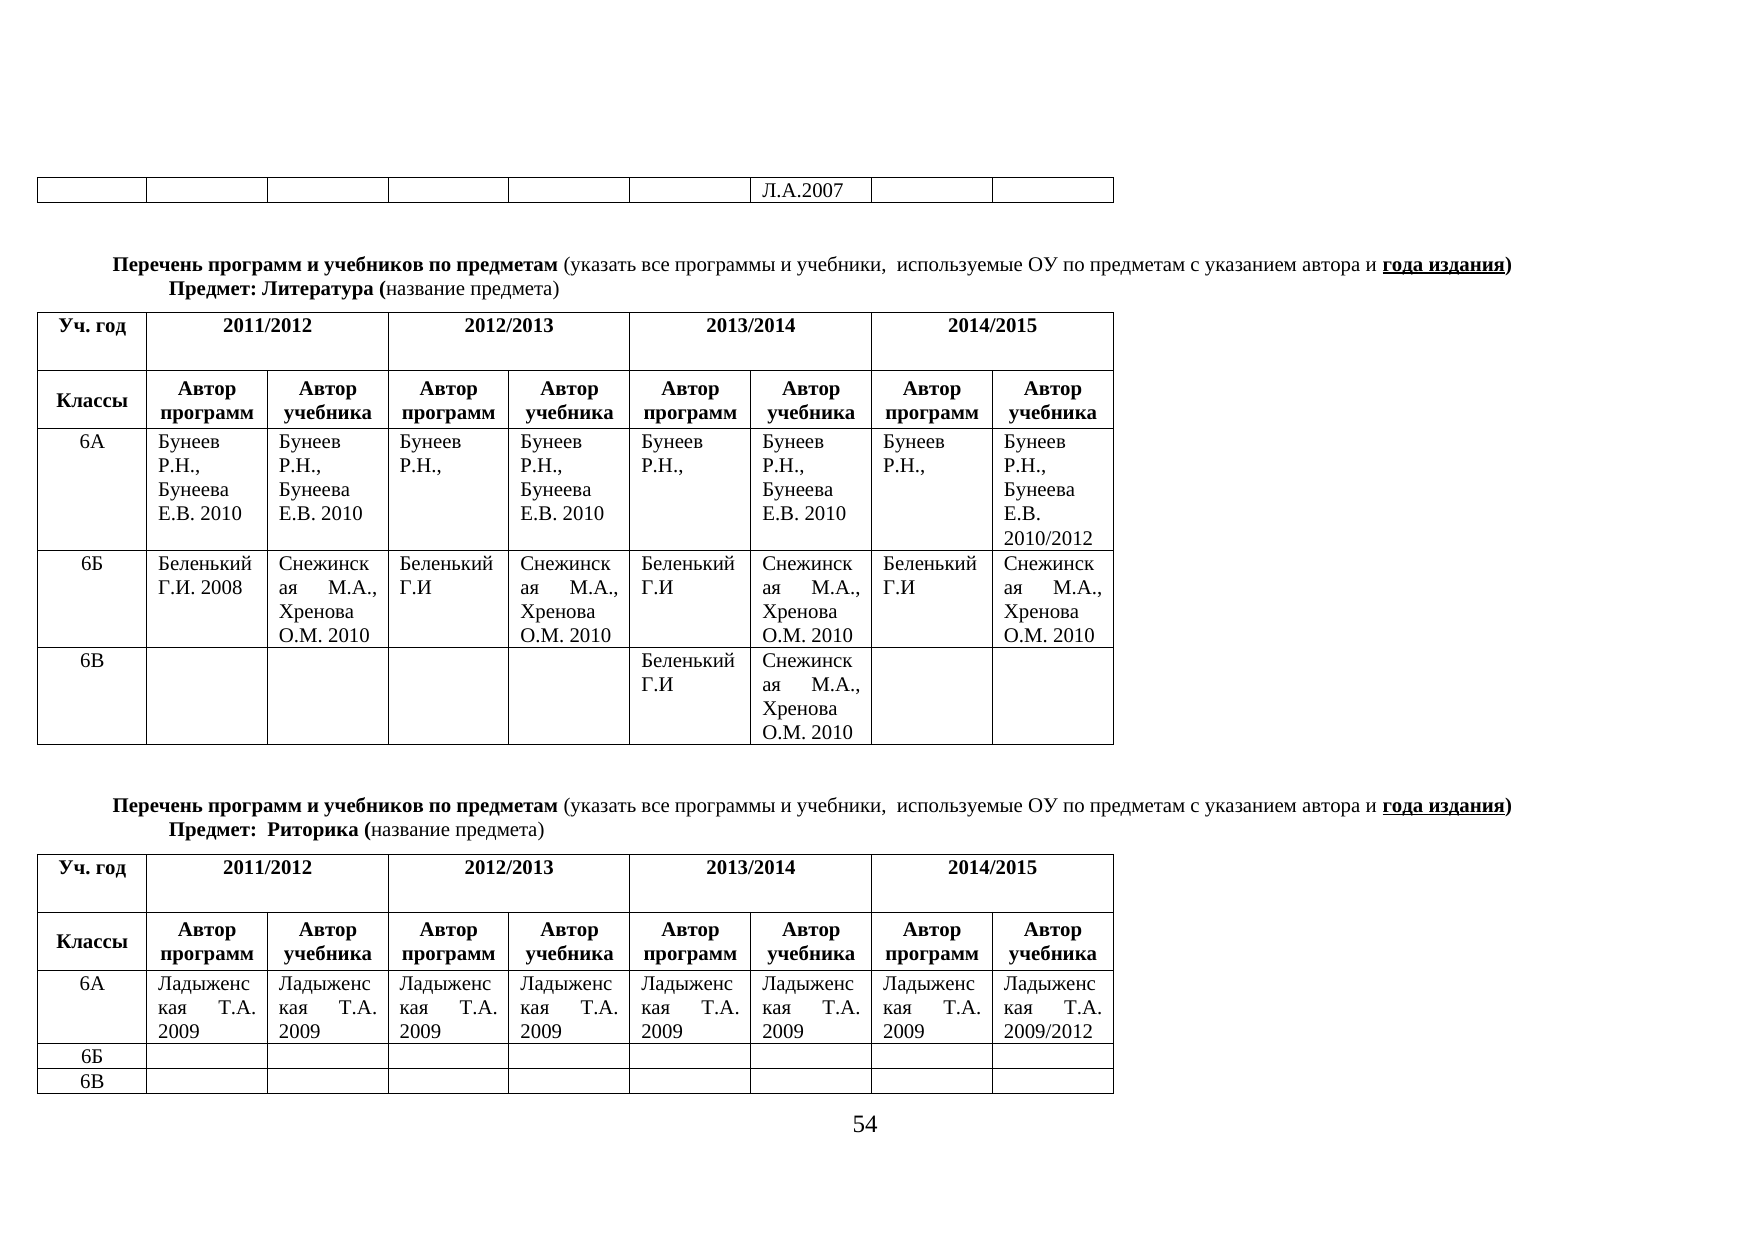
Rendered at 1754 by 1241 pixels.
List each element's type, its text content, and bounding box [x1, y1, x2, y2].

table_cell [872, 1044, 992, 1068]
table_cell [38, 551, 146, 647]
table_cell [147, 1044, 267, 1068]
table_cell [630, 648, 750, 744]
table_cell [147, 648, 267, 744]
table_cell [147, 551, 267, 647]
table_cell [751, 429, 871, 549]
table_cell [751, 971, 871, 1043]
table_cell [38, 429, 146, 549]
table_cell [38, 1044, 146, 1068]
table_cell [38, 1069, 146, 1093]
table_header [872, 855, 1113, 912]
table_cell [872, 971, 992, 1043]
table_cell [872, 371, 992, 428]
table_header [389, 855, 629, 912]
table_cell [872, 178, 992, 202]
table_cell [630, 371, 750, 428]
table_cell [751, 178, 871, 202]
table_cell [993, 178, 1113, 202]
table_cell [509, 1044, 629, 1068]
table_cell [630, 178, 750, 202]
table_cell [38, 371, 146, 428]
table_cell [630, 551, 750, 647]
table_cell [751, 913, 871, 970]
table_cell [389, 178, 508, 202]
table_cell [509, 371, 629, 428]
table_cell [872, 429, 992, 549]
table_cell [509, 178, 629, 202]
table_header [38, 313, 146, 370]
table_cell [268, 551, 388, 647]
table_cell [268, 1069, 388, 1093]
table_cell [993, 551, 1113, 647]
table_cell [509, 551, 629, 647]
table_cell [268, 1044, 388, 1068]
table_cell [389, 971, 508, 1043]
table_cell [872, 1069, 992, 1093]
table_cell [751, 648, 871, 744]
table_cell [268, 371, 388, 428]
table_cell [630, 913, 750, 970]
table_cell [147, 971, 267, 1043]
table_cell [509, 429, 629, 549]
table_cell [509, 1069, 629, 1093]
text Предмет: Риторика (название предмета) [94, 817, 1636, 841]
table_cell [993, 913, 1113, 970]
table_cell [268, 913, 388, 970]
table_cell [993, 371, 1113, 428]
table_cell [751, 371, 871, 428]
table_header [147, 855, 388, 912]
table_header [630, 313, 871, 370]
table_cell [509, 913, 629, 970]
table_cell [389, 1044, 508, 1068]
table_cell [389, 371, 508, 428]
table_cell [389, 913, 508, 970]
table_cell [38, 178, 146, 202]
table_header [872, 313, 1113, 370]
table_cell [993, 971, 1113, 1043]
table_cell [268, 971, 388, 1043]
text Перечень программ и учебников по предметам (указать все программы и учебники, используемые ОУ по предметам с указанием автора и года издания) [112, 251, 1636, 276]
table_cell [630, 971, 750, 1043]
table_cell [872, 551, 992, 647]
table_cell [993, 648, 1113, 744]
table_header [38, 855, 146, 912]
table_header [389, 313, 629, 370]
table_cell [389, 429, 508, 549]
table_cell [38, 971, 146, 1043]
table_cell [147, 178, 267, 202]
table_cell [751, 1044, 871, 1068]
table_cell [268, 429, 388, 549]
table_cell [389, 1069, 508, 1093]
text Предмет: Литература (название предмета) [94, 276, 1636, 299]
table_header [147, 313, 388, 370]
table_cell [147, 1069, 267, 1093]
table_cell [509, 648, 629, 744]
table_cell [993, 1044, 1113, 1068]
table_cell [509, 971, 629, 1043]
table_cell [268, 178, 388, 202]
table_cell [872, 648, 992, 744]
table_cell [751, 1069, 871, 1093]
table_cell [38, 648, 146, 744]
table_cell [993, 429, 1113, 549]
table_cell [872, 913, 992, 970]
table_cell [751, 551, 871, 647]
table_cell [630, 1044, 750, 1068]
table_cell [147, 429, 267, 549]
text Перечень программ и учебников по предметам (указать все программы и учебники, используемые ОУ по предметам с указанием автора и года издания) [112, 793, 1636, 817]
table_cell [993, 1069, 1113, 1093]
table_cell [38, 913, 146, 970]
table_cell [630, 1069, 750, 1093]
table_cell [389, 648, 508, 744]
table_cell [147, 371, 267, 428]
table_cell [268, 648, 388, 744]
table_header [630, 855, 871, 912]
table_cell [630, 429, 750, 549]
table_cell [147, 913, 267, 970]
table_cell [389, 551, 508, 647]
